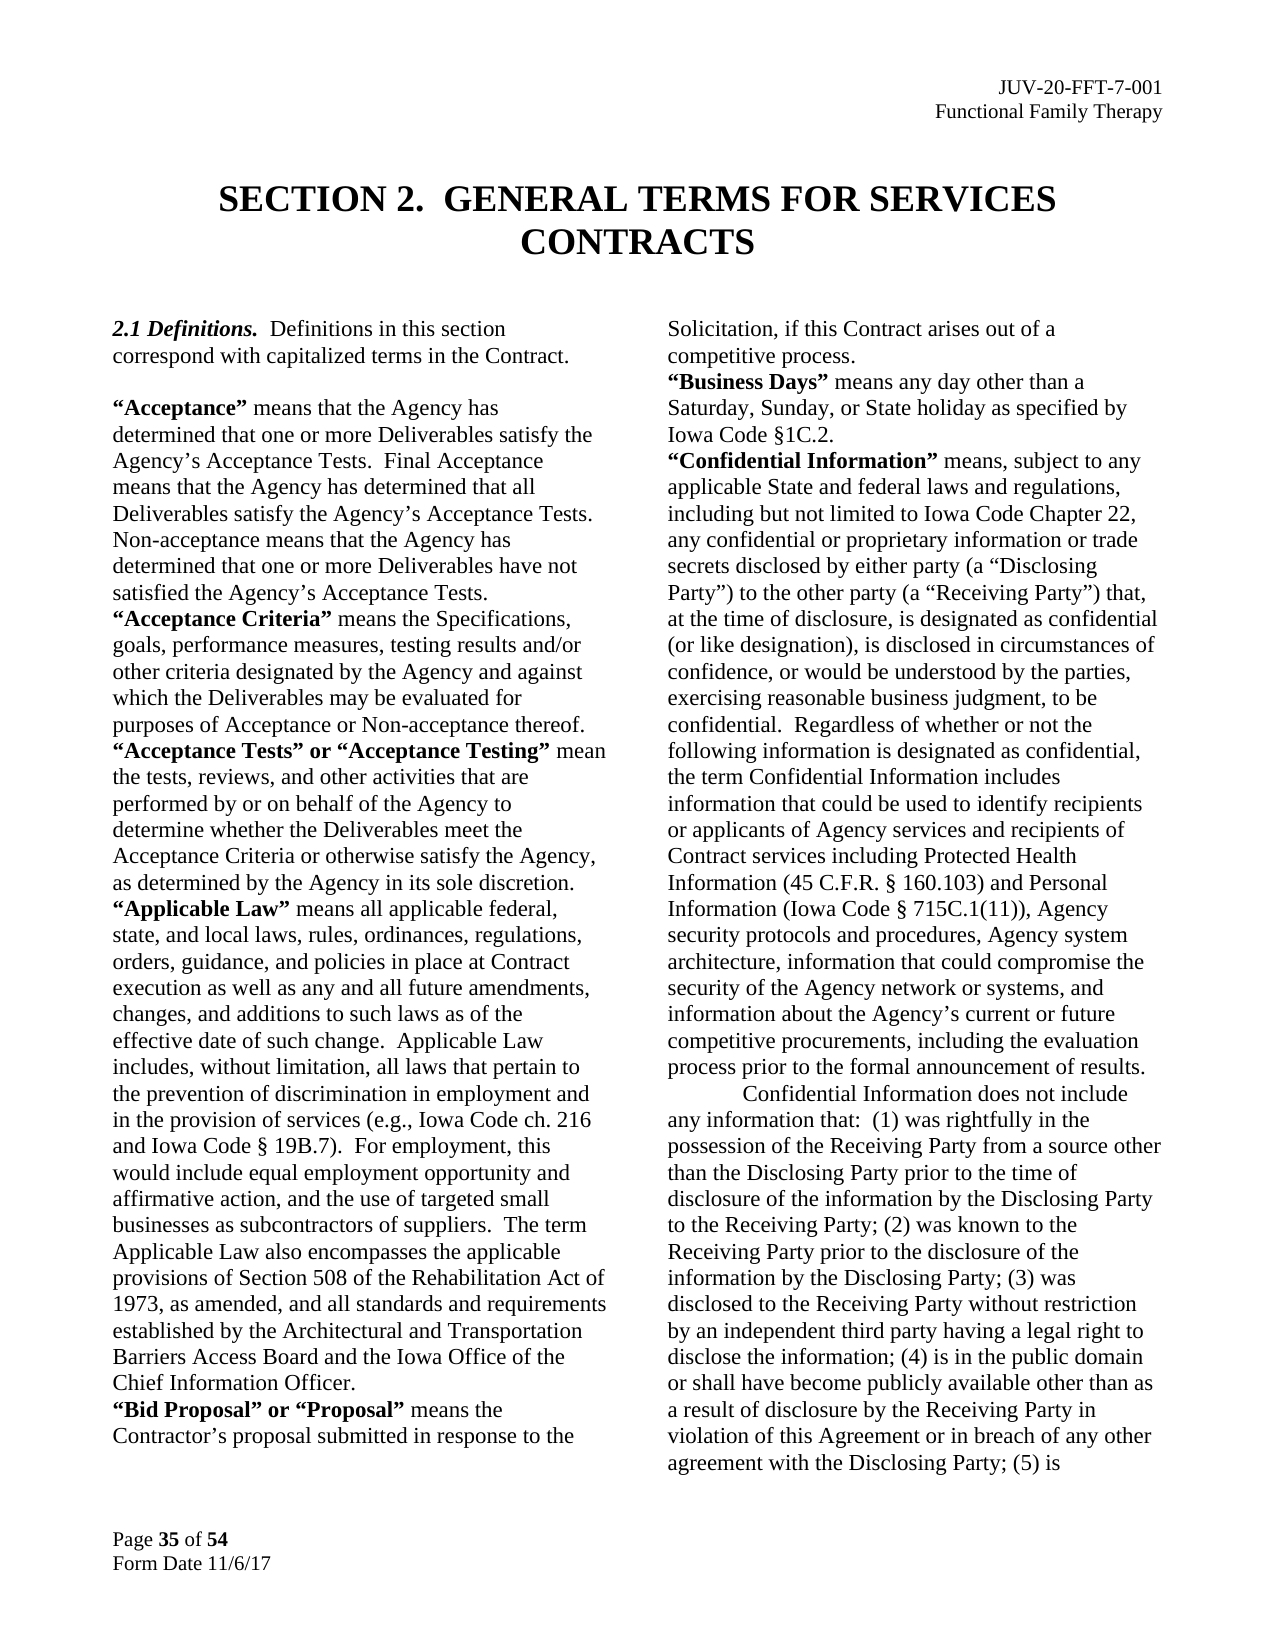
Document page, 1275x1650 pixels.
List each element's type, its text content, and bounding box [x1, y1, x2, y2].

text 2.1 Definitions. Definitions in this section correspond with capitalized terms in the Contract. [112, 315, 607, 368]
text “Bid Proposal” or “Proposal” means the Contractor’s proposal submitted in response to the Solicitation, if this Contract arises out of a competitive process. [667, 315, 1162, 368]
text “Acceptance” means that the Agency has determined that one or more Deliverables satisfy the Agency’s Acceptance Tests. Final Acceptance means that the Agency has determined that all Deliverables satisfy the Agency’s Acceptance Tests. Non-acceptance means that the Agency has determined that one or more Deliverables have not satisfied the Agency’s Acceptance Tests. [112, 394, 607, 605]
text “Bid Proposal” or “Proposal” means the Contractor’s proposal submitted in response to the Solicitation, if this Contract arises out of a competitive process. [112, 1396, 607, 1448]
text “Applicable Law” means all applicable federal, state, and local laws, rules, ordinances, regulations, orders, guidance, and policies in place at Contract execution as well as any and all future amendments, changes, and additions to such laws as of the effective date of such change. Applicable Law includes, without limitation, all laws that pertain to the prevention of discrimination in employment and in the provision of services (e.g., Iowa Code ch. 216 and Iowa Code § 19B.7). For employment, this would include equal employment opportunity and affirmative action, and the use of targeted small businesses as subcontractors of suppliers. The term Applicable Law also encompasses the applicable provisions of Section 508 of the Rehabilitation Act of 1973, as amended, and all standards and requirements established by the Architectural and Transportation Barriers Access Board and the Iowa Office of the Chief Information Officer. [112, 895, 607, 1396]
text SECTION 2. GENERAL TERMS FOR SERVICES CONTRACTS [112, 176, 1162, 263]
text “Business Days” means any day other than a Saturday, Sunday, or State holiday as specified by Iowa Code §1C.2. [667, 368, 1162, 447]
text “Acceptance Criteria” means the Specifications, goals, performance measures, testing results and/or other criteria designated by the Agency and against which the Deliverables may be evaluated for purposes of Acceptance or Non-acceptance thereof. [112, 605, 607, 737]
text “Confidential Information” means, subject to any applicable State and federal laws and regulations, including but not limited to Iowa Code Chapter 22, any confidential or proprietary information or trade secrets disclosed by either party (a “Disclosing Party”) to the other party (a “Receiving Party”) that, at the time of disclosure, is designated as confidential (or like designation), is disclosed in circumstances of confidence, or would be understood by the parties, exercising reasonable business judgment, to be confidential. Regardless of whether or not the following information is designated as confidential, the term Confidential Information includes information that could be used to identify recipients or applicants of Agency services and recipients of Contract services including Protected Health Information (45 C.F.R. § 160.103) and Personal Information (Iowa Code § 715C.1(11)), Agency security protocols and procedures, Agency system architecture, information that could compromise the security of the Agency network or systems, and information about the Agency’s current or future competitive procurements, including the evaluation process prior to the formal announcement of results. [667, 447, 1162, 1079]
text “Acceptance Tests” or “Acceptance Testing” mean the tests, reviews, and other activities that are performed by or on behalf of the Agency to determine whether the Deliverables meet the Acceptance Criteria or otherwise satisfy the Agency, as determined by the Agency in its sole discretion. [112, 737, 607, 895]
